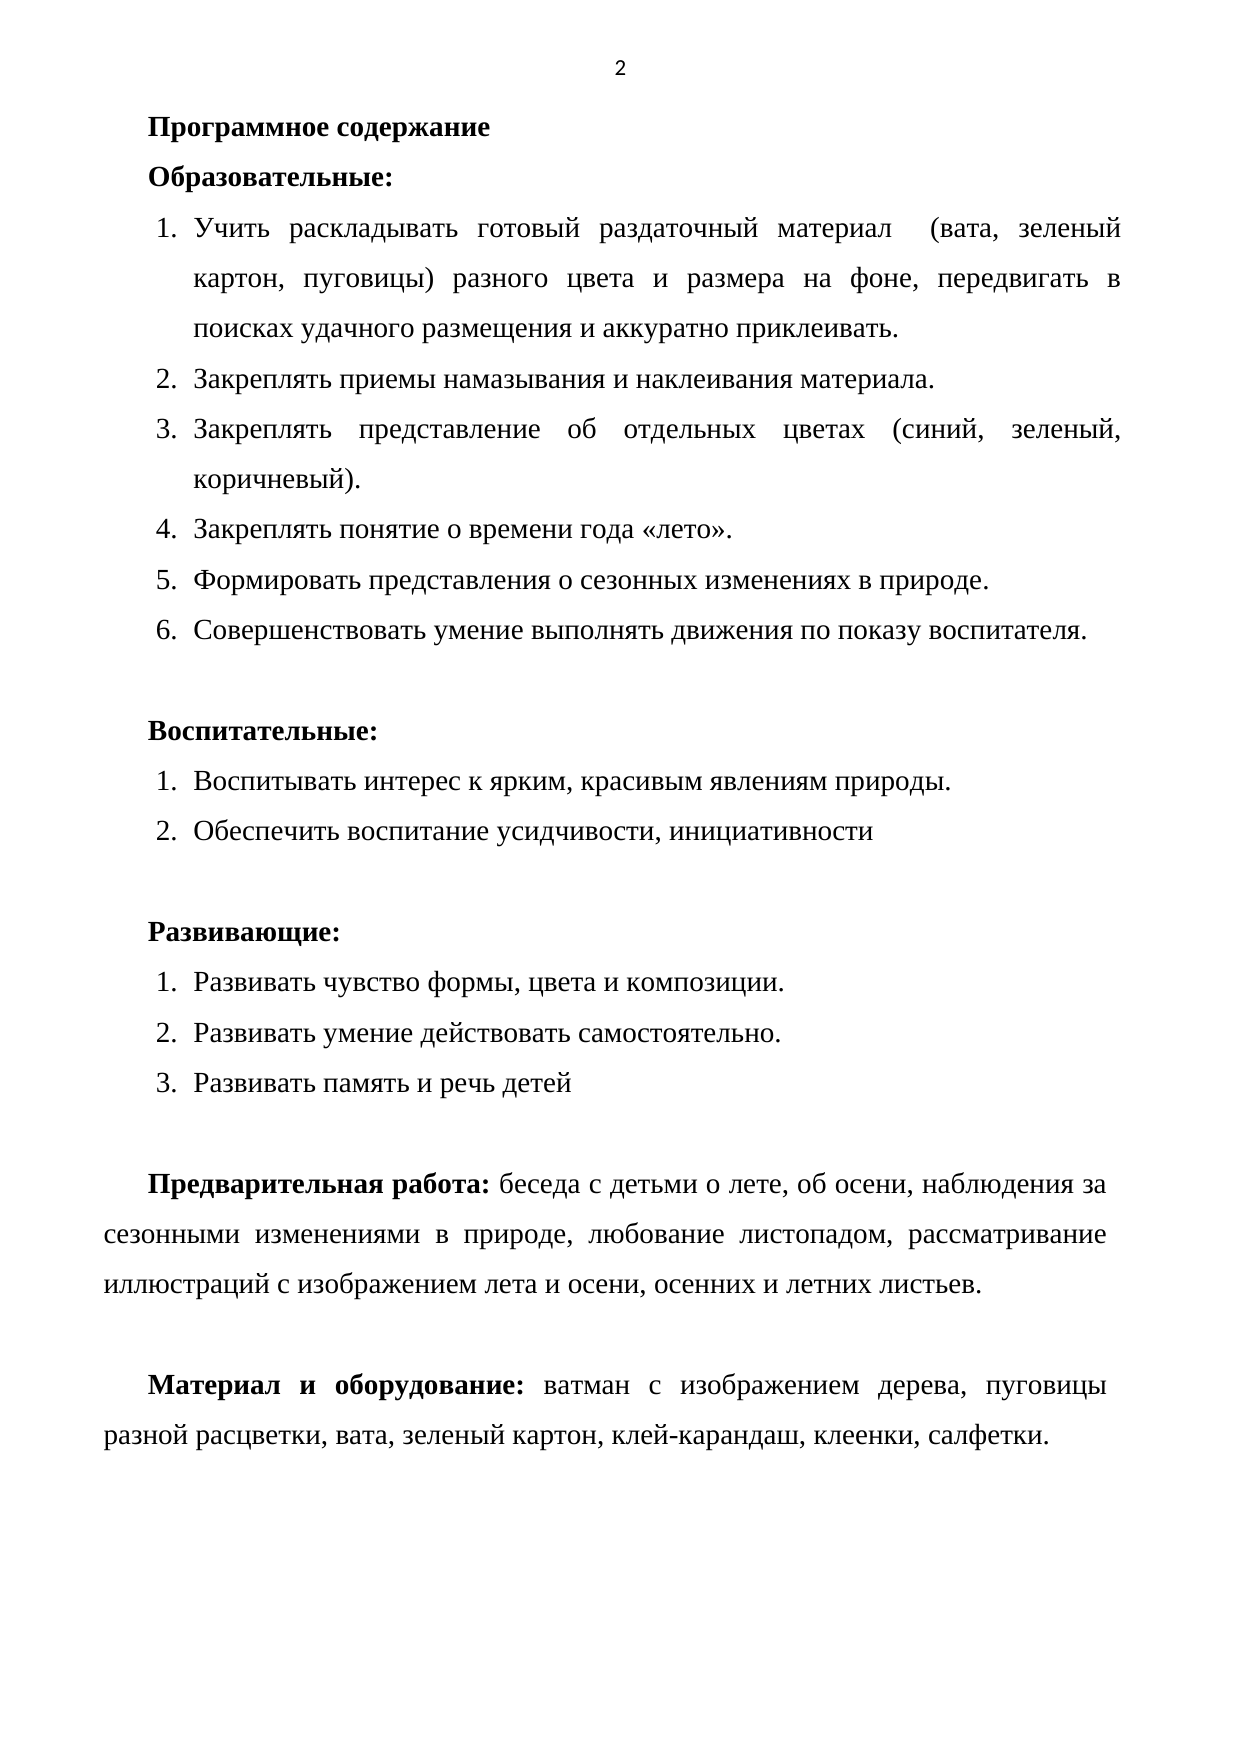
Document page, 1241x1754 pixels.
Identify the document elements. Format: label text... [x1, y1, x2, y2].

list Воспитывать интерес к ярким, красивым явлениям природы. [156, 763, 1122, 797]
list Закреплять представление об отдельных цветах (синий, зеленый, коричневый). [156, 411, 1122, 495]
list Закреплять приемы намазывания и наклеивания материала. [156, 361, 1122, 394]
text Воспитательные: [103, 713, 1137, 746]
list Обеспечить воспитание усидчивости, инициативности [156, 813, 1137, 847]
list Совершенствовать умение выполнять движения по показу воспитателя. [156, 612, 1137, 646]
text Развивающие: [103, 914, 1137, 948]
list Развивать умение действовать самостоятельно. [156, 1015, 1122, 1048]
list Развивать чувство формы, цвета и композиции. [156, 964, 1122, 998]
list Формировать представления о сезонных изменениях в природе. [156, 562, 1122, 596]
text Материал и оборудование: ватман с изображением дерева, пуговицы разной расцветки, вата, зеленый картон, клей-карандаш, клеенки, салфетки. [103, 1367, 1107, 1451]
text Образовательные: [103, 159, 1137, 193]
text Программное содержание [103, 109, 1137, 143]
list Развивать память и речь детей [156, 1065, 1137, 1099]
list Учить раскладывать готовый раздаточный материал (вата, зеленый картон, пуговицы) разного цвета и размера на фоне, передвигать в поисках удачного размещения и аккуратно приклеивать. [156, 210, 1122, 344]
text Предварительная работа: беседа с детьми о лете, об осени, наблюдения за сезонными изменениями в природе, любование листопадом, рассматривание иллюстраций с изображением лета и осени, осенних и летних листьев. [103, 1166, 1107, 1300]
list Закреплять понятие о времени года «лето». [156, 512, 1122, 545]
